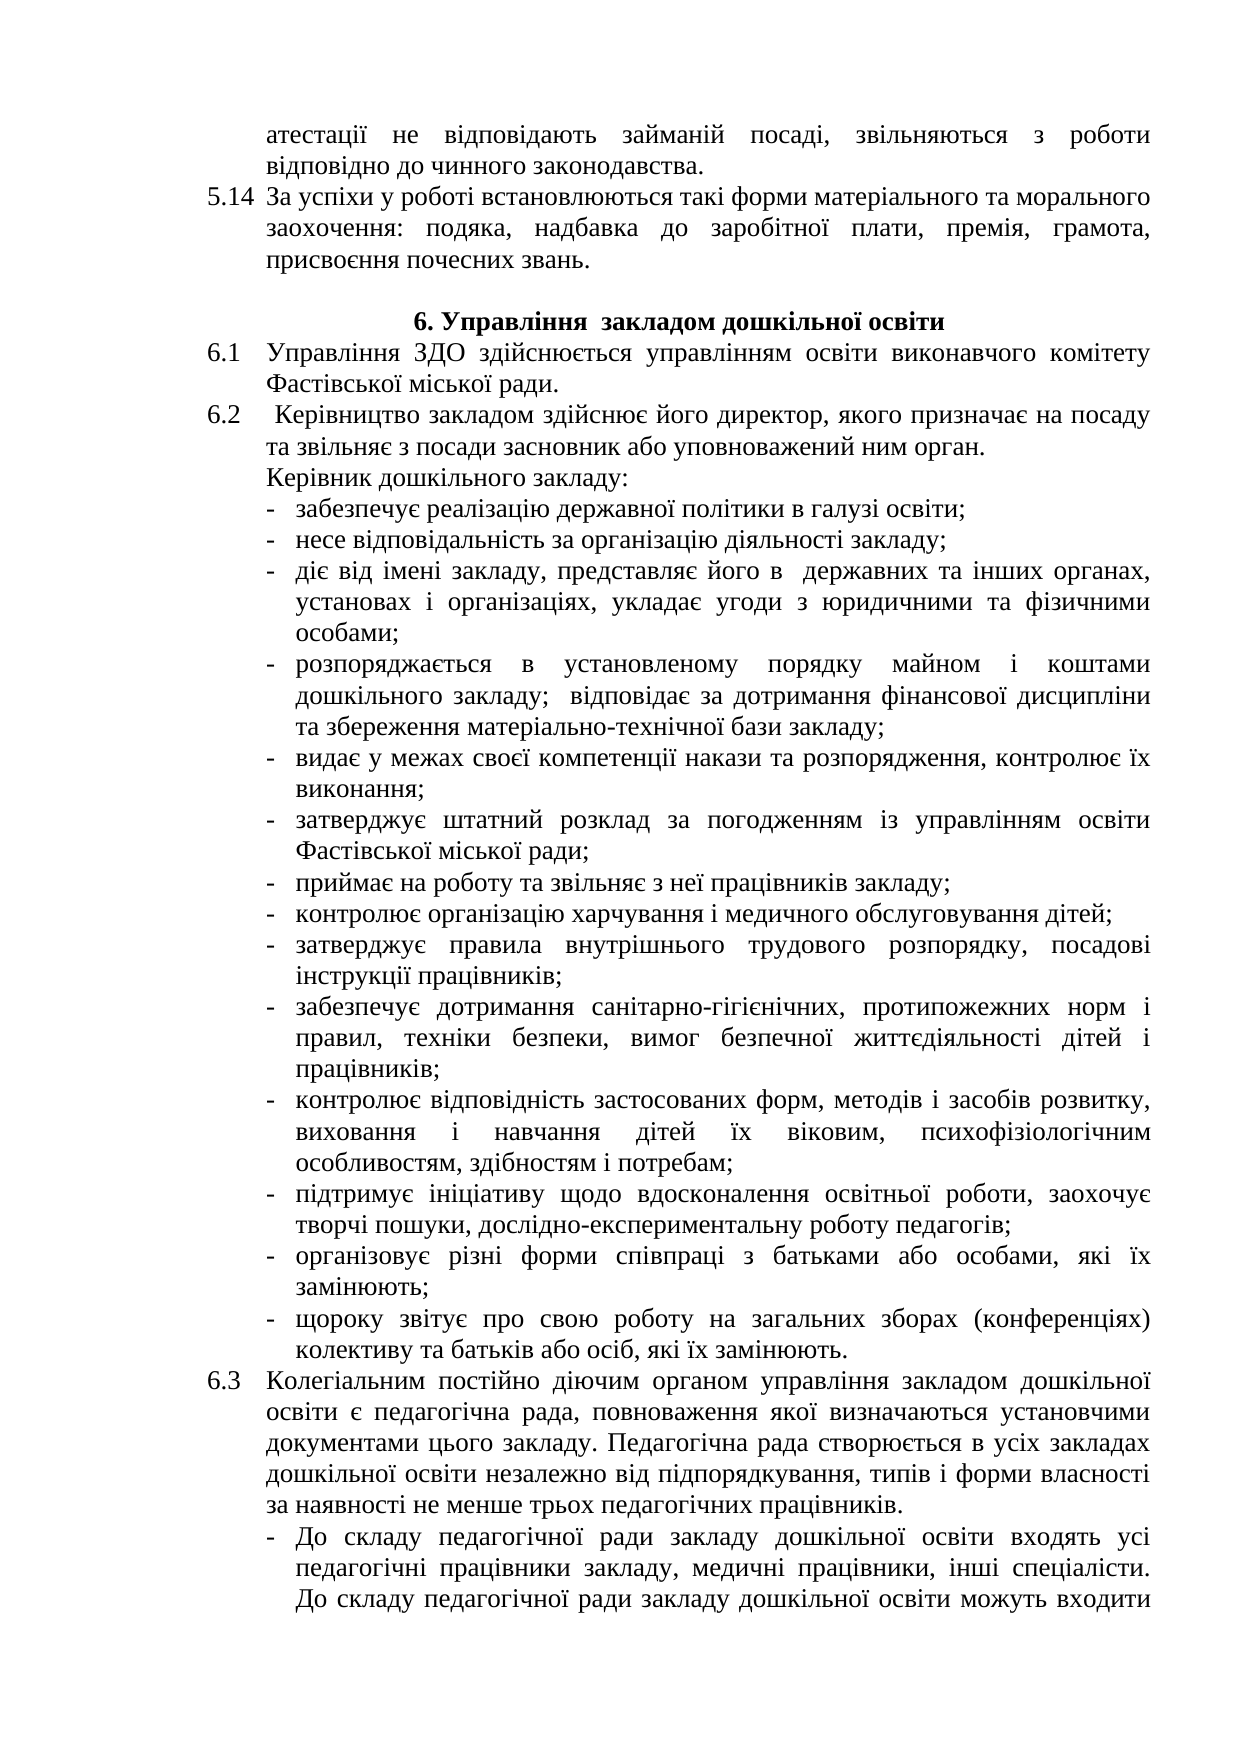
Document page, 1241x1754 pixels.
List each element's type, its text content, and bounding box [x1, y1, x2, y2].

text 6. Управління закладом дошкільної освіти [207, 305, 1152, 336]
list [207, 118, 1152, 180]
list щороку звітує про свою роботу на загальних зборах (конференціях) колективу та батьків або осіб, які їх замінюють. [266, 1302, 1152, 1364]
list затверджує штатний розклад за погодженням із управлінням освіти Фастівської міської ради; [266, 803, 1152, 866]
list контролює відповідність застосованих форм, методів і засобів розвитку, виховання і навчання дітей їх віковим, психофізіологічним особливостям, здібностям і потребам; [266, 1084, 1152, 1177]
list організовує різні форми співпраці з батьками або особами, які їх замінюють; [266, 1239, 1152, 1302]
list Керівництво закладом здійснює його директор, якого призначає на посаду та звільняє з посади засновник або уповноважений ним орган. [207, 398, 1152, 461]
list приймає на роботу та звільняє з неї працівників закладу; [266, 866, 1152, 897]
list розпоряджається в установленому порядку майном і коштами дошкільного закладу; відповідає за дотримання фінансової дисципліни та збереження матеріально-технічної бази закладу; [266, 648, 1152, 741]
list контролює організацію харчування і медичного обслуговування дітей; [266, 897, 1152, 928]
list затверджує правила внутрішнього трудового розпорядку, посадові інструкції працівників; [266, 928, 1152, 990]
list За успіхи у роботі встановлюються такі форми матеріального та морального заохочення: подяка, надбавка до заробітної плати, премія, грамота, присвоєння почесних звань. [207, 180, 1152, 274]
list підтримує ініціативу щодо вдосконалення освітньої роботи, заохочує творчі пошуки, дослідно-експериментальну роботу педагогів; [266, 1177, 1152, 1239]
list забезпечує дотримання санітарно-гігієнічних, протипожежних норм і правил, техніки безпеки, вимог безпечної життєдіяльності дітей і працівників; [266, 990, 1152, 1084]
list видає у межах своєї компетенції накази та розпорядження, контролює їх виконання; [266, 741, 1152, 803]
list Керівник дошкільного закладу: [266, 461, 1152, 492]
list Управління ЗДО здійснюється управлінням освіти виконавчого комітету Фастівської міської ради. [207, 336, 1152, 398]
list Колегіальним постійно діючим органом управління закладом дошкільної освіти є педагогічна рада, повноваження якої визначаються установчими документами цього закладу. Педагогічна рада створюється в усіх закладах дошкільної освіти незалежно від підпорядкування, типів і форми власності за наявності не менше трьох педагогічних працівників. [207, 1364, 1152, 1520]
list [266, 1520, 1152, 1613]
list забезпечує реалізацію державної політики в галузі освіти; [266, 492, 1152, 523]
list діє від імені закладу, представляє його в державних та інших органах, установах і організаціях, укладає угоди з юридичними та фізичними особами; [266, 554, 1152, 648]
list несе відповідальність за організацію діяльності закладу; [266, 523, 1152, 554]
